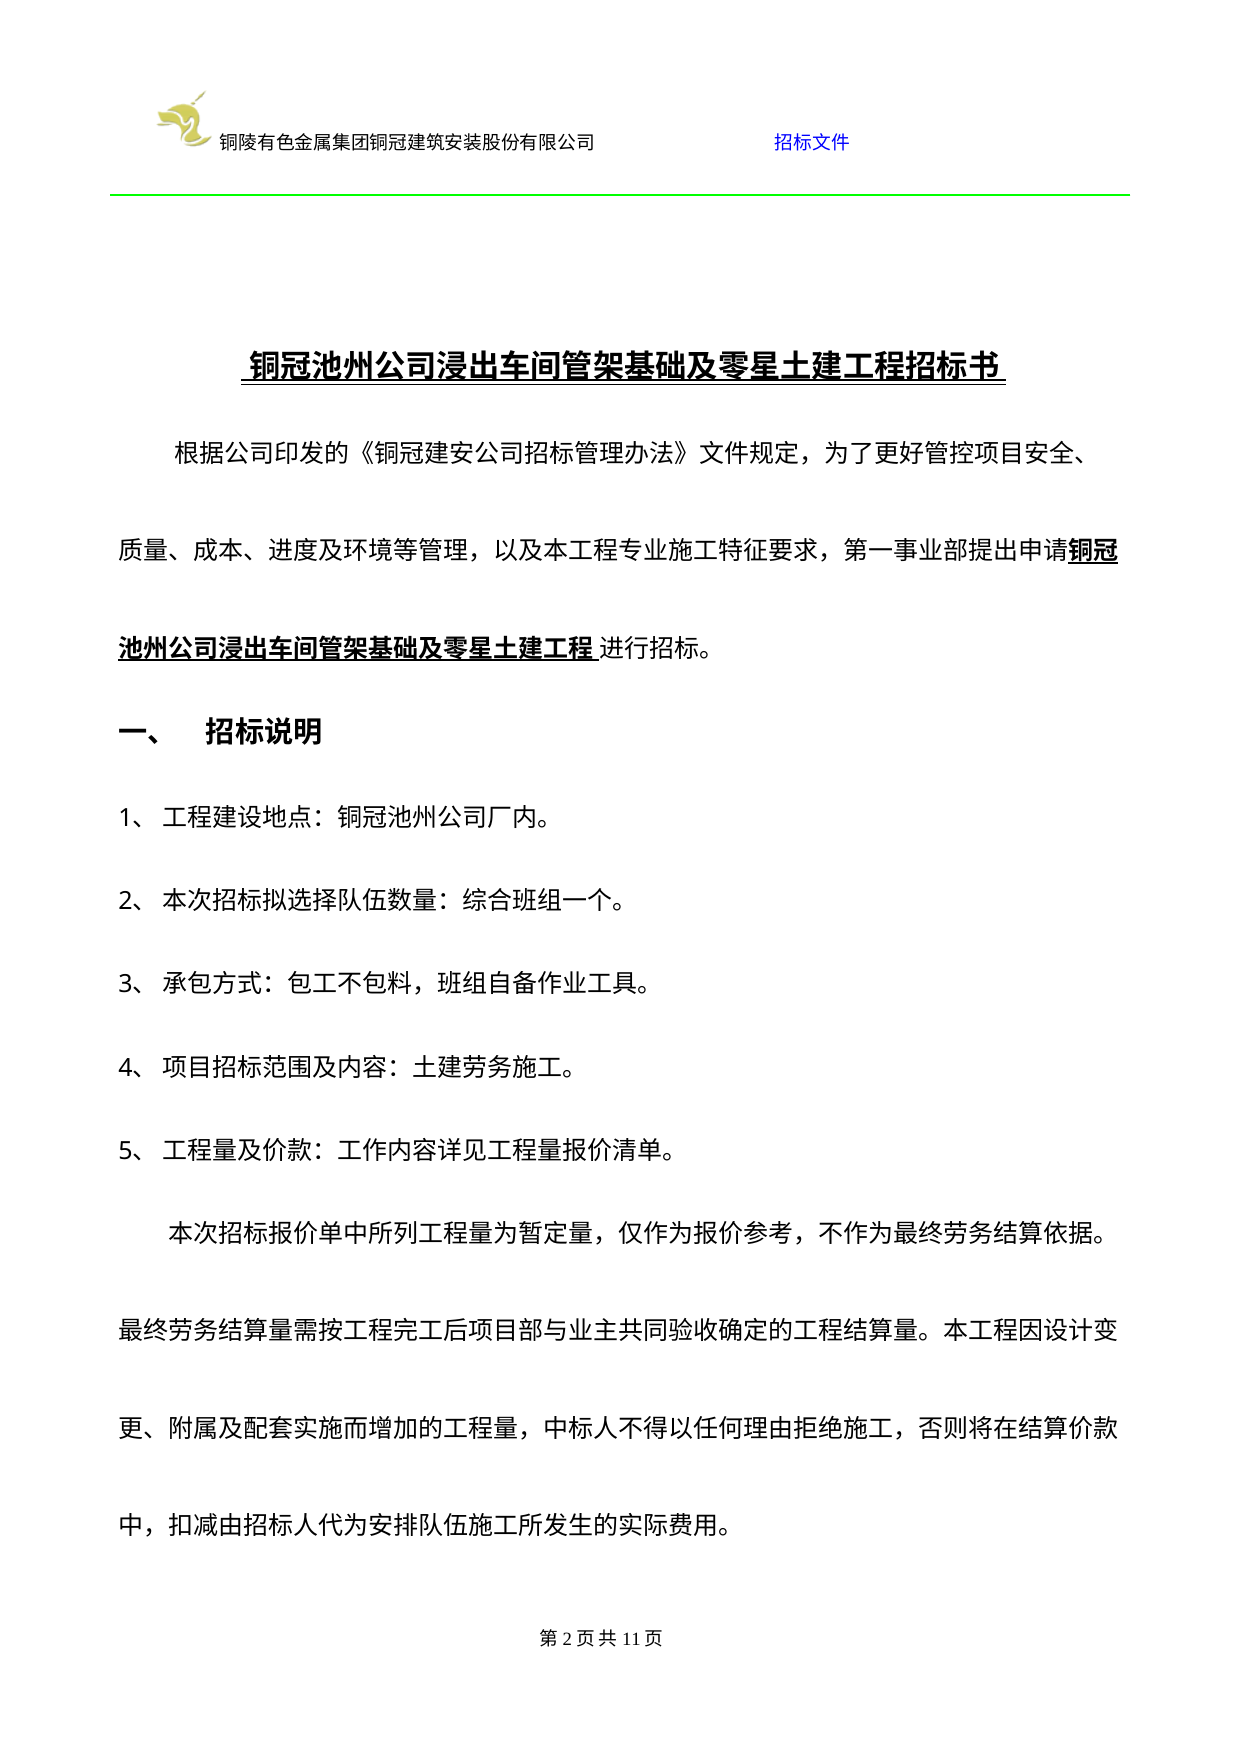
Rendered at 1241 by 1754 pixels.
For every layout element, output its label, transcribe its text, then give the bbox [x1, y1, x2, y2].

list 工程量及价款：工作内容详见工程量报价清单。 [118, 1116, 1122, 1181]
text 根据公司印发的《铜冠建安公司招标管理办法》文件规定，为了更好管控项目安全、质量、成本、进度及环境等管理，以及本工程专业施工特征要求，第一事业部提出申请铜冠池州公司浸出车间管架基础及零星土建工程 进行招标。 [118, 419, 1122, 679]
list 本次招标拟选择队伍数量：综合班组一个。 [118, 866, 1122, 931]
list 工程建设地点：铜冠池州公司厂内。 [118, 783, 1122, 848]
list 项目招标范围及内容：土建劳务施工。 [118, 1033, 1122, 1098]
picture [155, 90, 220, 150]
list 承包方式：包工不包料，班组自备作业工具。 [118, 949, 1122, 1014]
list 招标说明 [118, 697, 1122, 762]
text 本次招标报价单中所列工程量为暂定量，仅作为报价参考，不作为最终劳务结算依据。最终劳务结算量需按工程完工后项目部与业主共同验收确定的工程结算量。本工程因设计变更、附属及配套实施而增加的工程量，中标人不得以任何理由拒绝施工，否则将在结算价款中，扣减由招标人代为安排队伍施工所发生的实际费用。 [118, 1199, 1122, 1556]
text 铜冠池州公司浸出车间管架基础及零星土建工程招标书 [118, 331, 1122, 396]
